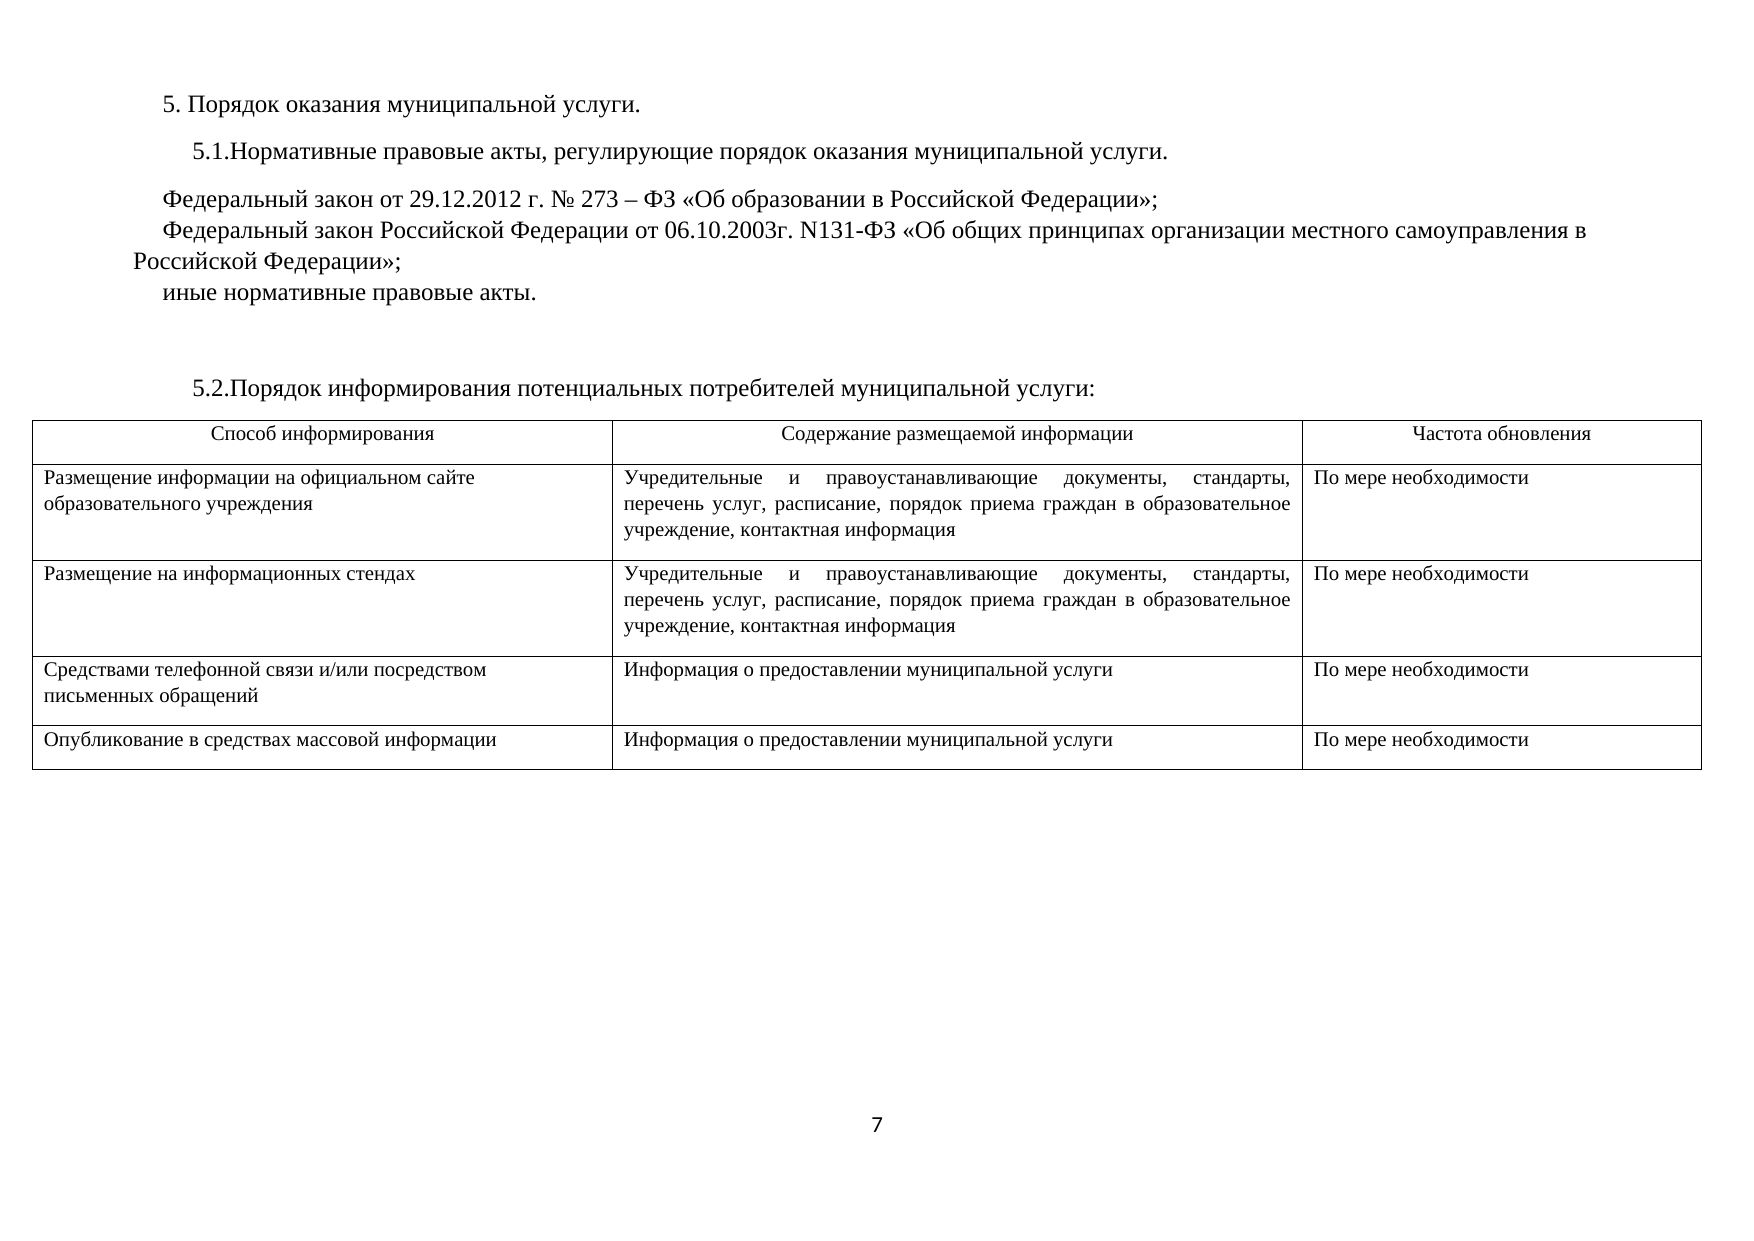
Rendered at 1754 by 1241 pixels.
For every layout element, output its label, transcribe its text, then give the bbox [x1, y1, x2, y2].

table_cell Информация о предоставлении муниципальной услуги [613, 657, 1302, 725]
table_cell По мере необходимости [1303, 657, 1701, 725]
table_cell Опубликование в средствах массовой информации [33, 726, 612, 769]
table_cell По мере необходимости [1303, 465, 1701, 560]
table_cell Размещение на информационных стендах [33, 561, 612, 656]
list Федеральный закон Российской Федерации от 06.10.2003г. N131-ФЗ «Об общих принципах организации местного самоуправления в Российской Федерации»; [133, 215, 1636, 275]
list иные нормативные правовые акты. [133, 277, 1636, 306]
text 5.1.Нормативные правовые акты, регулирующие порядок оказания муниципальной услуги. [192, 136, 1636, 165]
list Федеральный закон от 29.12.2012 г. № 273 – ФЗ «Об образовании в Российской Федерации»; [162, 184, 1636, 213]
table_cell Размещение информации на официальном сайте образовательного учреждения [33, 465, 612, 560]
table_cell Учредительные и правоустанавливающие документы, стандарты, перечень услуг, расписание, порядок приема граждан в образовательное учреждение, контактная информация [613, 465, 1302, 560]
text 5.2.Порядок информирования потенциальных потребителей муниципальной услуги: [192, 373, 1636, 401]
table_cell Информация о предоставлении муниципальной услуги [613, 726, 1302, 769]
table_cell По мере необходимости [1303, 726, 1701, 769]
table_header Частота обновления [1303, 421, 1701, 464]
table_header Содержание размещаемой информации [613, 421, 1302, 464]
table_cell Учредительные и правоустанавливающие документы, стандарты, перечень услуг, расписание, порядок приема граждан в образовательное учреждение, контактная информация [613, 561, 1302, 656]
table_cell По мере необходимости [1303, 561, 1701, 656]
table_cell Средствами телефонной связи и/или посредством письменных обращений [33, 657, 612, 725]
list 5. Порядок оказания муниципальной услуги. [162, 89, 1636, 117]
table_header Способ информирования [33, 421, 612, 464]
